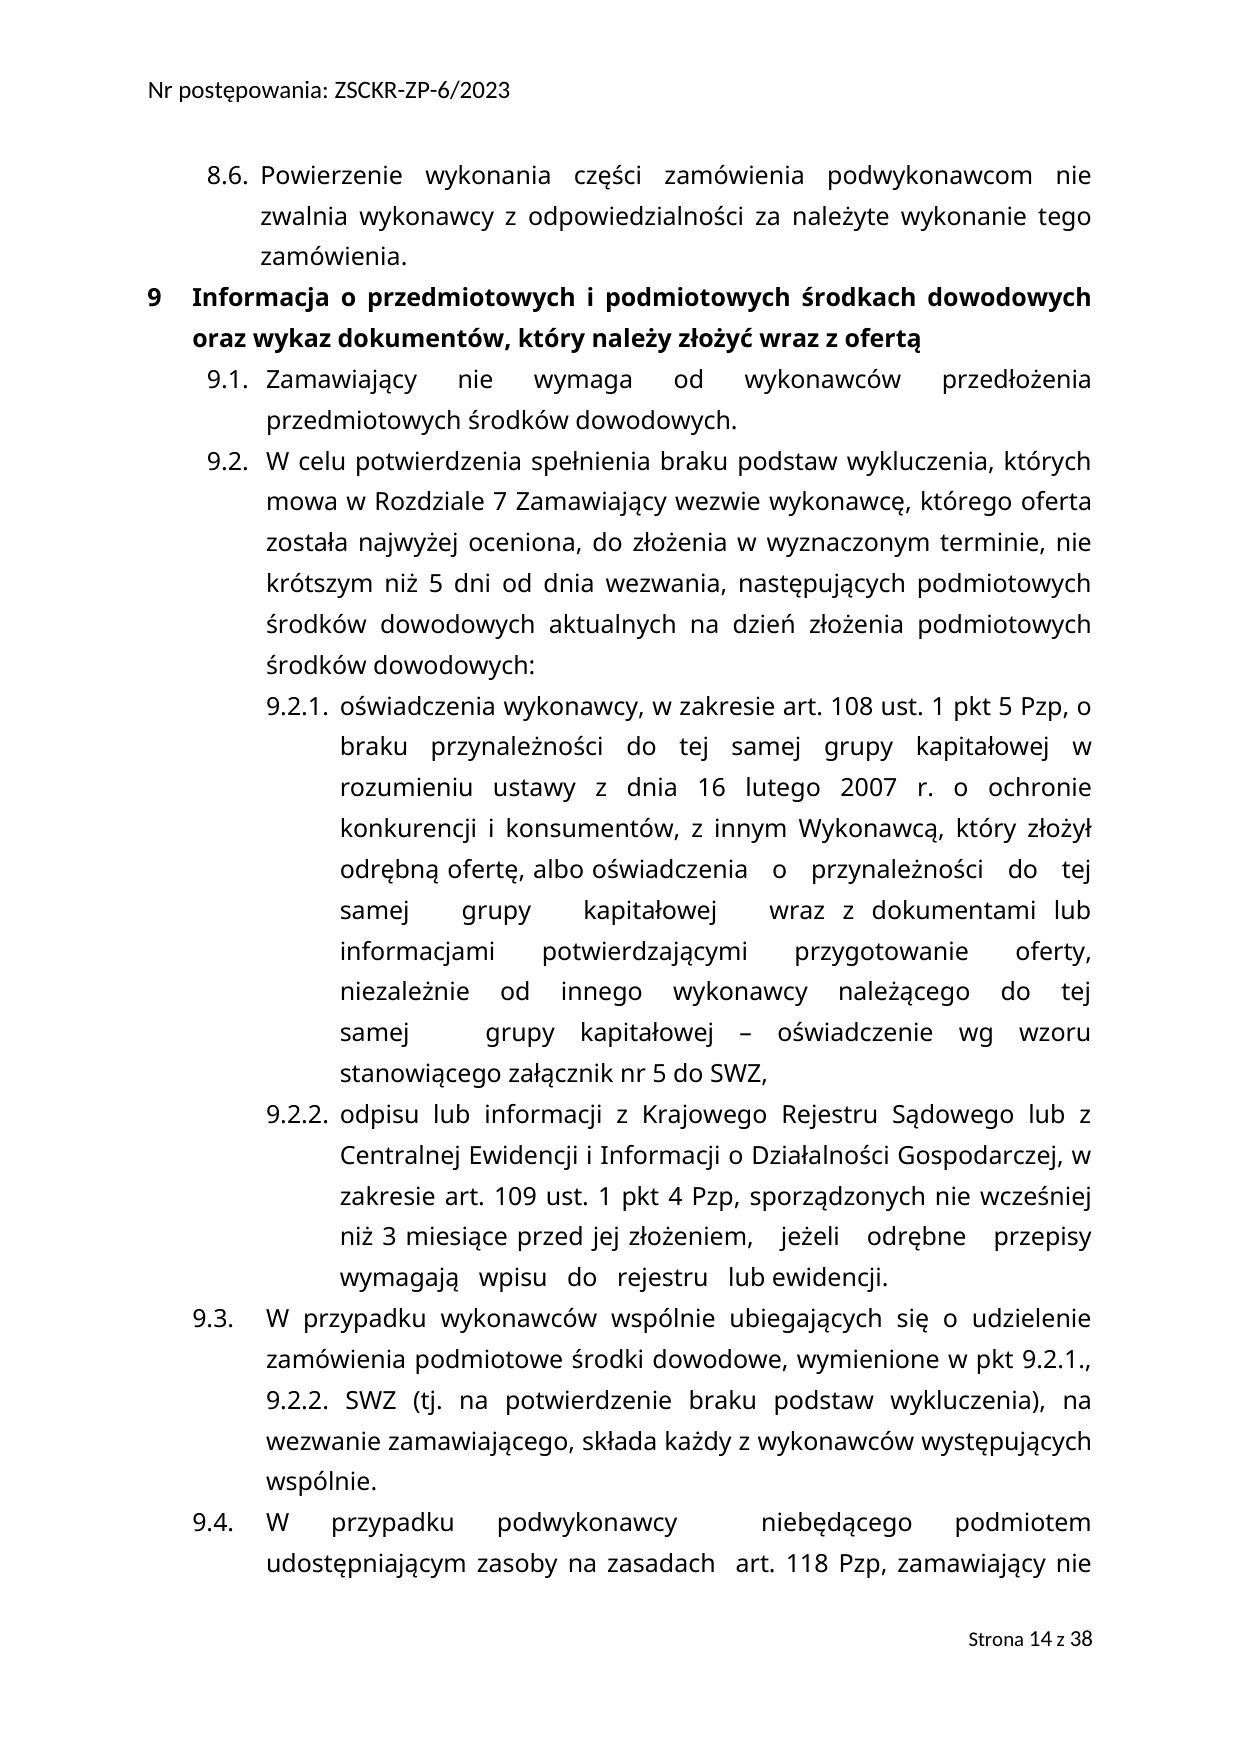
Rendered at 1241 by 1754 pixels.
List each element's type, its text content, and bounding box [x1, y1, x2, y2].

list W przypadku wykonawców wspólnie ubiegających się o udzielenie zamówienia podmiotowe środki dowodowe, wymienione w pkt 9.2.1., 9.2.2. SWZ (tj. na potwierdzenie braku podstaw wykluczenia), na wezwanie zamawiającego, składa każdy z wykonawców występujących wspólnie. [192, 1301, 1093, 1498]
subtitle Informacja o przedmiotowych i podmiotowych środkach dowodowych oraz wykaz dokumentów, który należy złożyć wraz z ofertą [147, 280, 1093, 355]
list Zamawiający nie wymaga od wykonawców przedłożenia przedmiotowych środków dowodowych. [207, 362, 1093, 436]
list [192, 1505, 1093, 1580]
list oświadczenia wykonawcy, w zakresie art. 108 ust. 1 pkt 5 Pzp, o braku przynależności do tej samej grupy kapitałowej w rozumieniu ustawy z dnia 16 lutego 2007 r. o ochronie konkurencji i konsumentów, z innym Wykonawcą, który złożył odrębną ofertę, albo oświadczenia o przynależności do tej samej grupy kapitałowej wraz z dokumentami lub informacjami potwierdzającymi przygotowanie oferty, niezależnie od innego wykonawcy należącego do tej samej grupy kapitałowej – oświadczenie wg wzoru stanowiącego załącznik nr 5 do SWZ, [266, 688, 1093, 1090]
list Powierzenie wykonania części zamówienia podwykonawcom nie zwalnia wykonawcy z odpowiedzialności za należyte wykonanie tego zamówienia. [207, 157, 1093, 273]
list W celu potwierdzenia spełnienia braku podstaw wykluczenia, których mowa w Rozdziale 7 Zamawiający wezwie wykonawcę, którego oferta została najwyżej oceniona, do złożenia w wyznaczonym terminie, nie krótszym niż 5 dni od dnia wezwania, następujących podmiotowych środków dowodowych aktualnych na dzień złożenia podmiotowych środków dowodowych: [207, 443, 1093, 681]
list odpisu lub informacji z Krajowego Rejestru Sądowego lub z Centralnej Ewidencji i Informacji o Działalności Gospodarczej, w zakresie art. 109 ust. 1 pkt 4 Pzp, sporządzonych nie wcześniej niż 3 miesiące przed jej złożeniem, jeżeli odrębne przepisy wymagają wpisu do rejestru lub ewidencji. [266, 1097, 1093, 1294]
